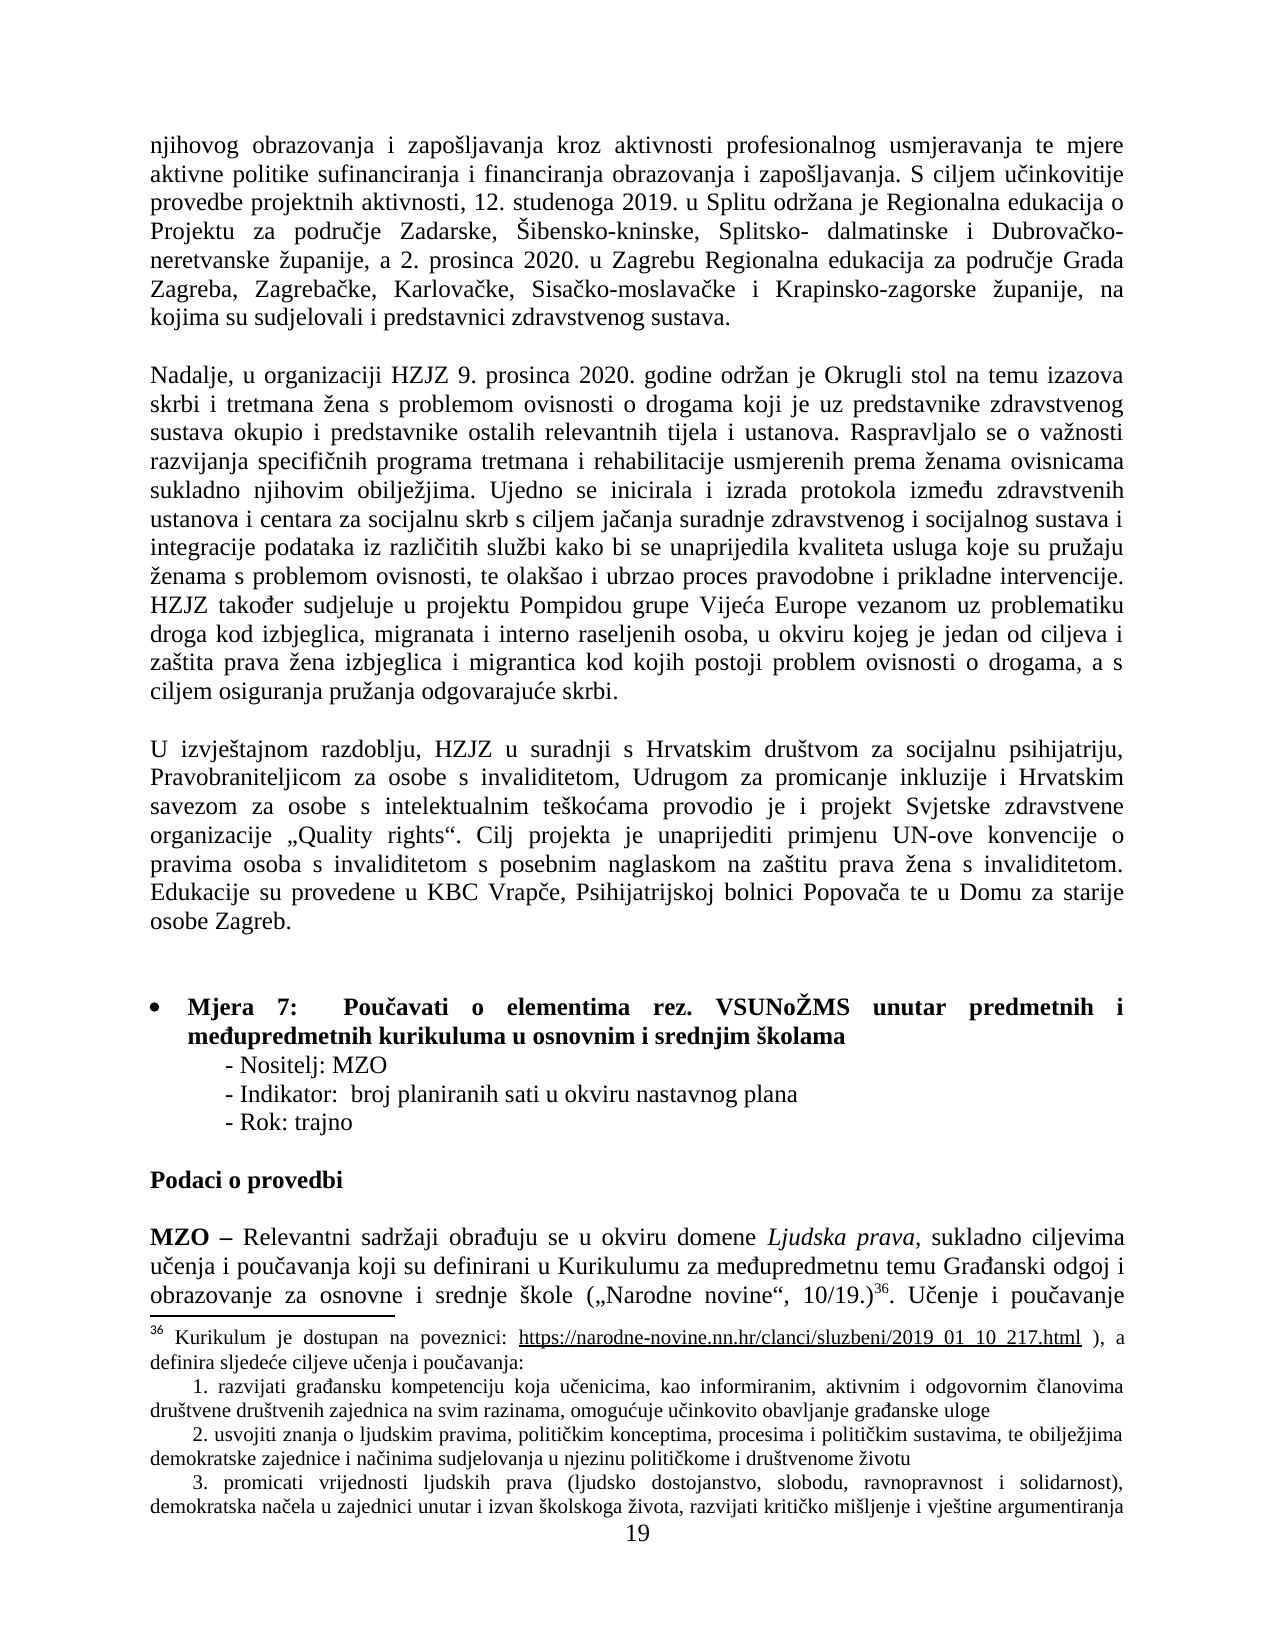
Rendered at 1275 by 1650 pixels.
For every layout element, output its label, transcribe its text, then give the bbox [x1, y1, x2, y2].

text Nadalje, u organizaciji HZJZ 9. prosinca 2020. godine održan je Okrugli stol na temu izazova skrbi i tretmana žena s problemom ovisnosti o drogama koji je uz predstavnike zdravstvenog sustava okupio i predstavnike ostalih relevantnih tijela i ustanova. Raspravljalo se o važnosti razvijanja specifičnih programa tretmana i rehabilitacije usmjerenih prema ženama ovisnicama sukladno njihovim obilježjima. Ujedno se inicirala i izrada protokola između zdravstvenih ustanova i centara za socijalnu skrb s ciljem jačanja suradnje zdravstvenog i socijalnog sustava i integracije podataka iz različitih službi kako bi se unaprijedila kvaliteta usluga koje su pružaju ženama s problemom ovisnosti, te olakšao i ubrzao proces pravodobne i prikladne intervencije. HZJZ također sudjeluje u projektu Pompidou grupe Vijeća Europe vezanom uz problematiku droga kod izbjeglica, migranata i interno raseljenih osoba, u okviru kojeg je jedan od ciljeva i zaštita prava žena izbjeglica i migrantica kod kojih postoji problem ovisnosti o drogama, a s ciljem osiguranja pružanja odgovarajuće skrbi. [150, 360, 1125, 705]
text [150, 1222, 1125, 1309]
text - Rok: trajno [150, 1107, 1125, 1136]
text U izvještajnom razdoblju, HZJZ u suradnji s Hrvatskim društvom za socijalnu psihijatriju, Pravobraniteljicom za osobe s invaliditetom, Udrugom za promicanje inkluzije i Hrvatskim savezom za osobe s intelektualnim teškoćama provodio je i projekt Svjetske zdravstvene organizacije „Quality rights“. Cilj projekta je unaprijediti primjenu UN-ove konvencije o pravima osoba s invaliditetom s posebnim naglaskom na zaštitu prava žena s invaliditetom. Edukacije su provedene u KBC Vrapče, Psihijatrijskoj bolnici Popovača te u Domu za starije osobe Zagreb. [150, 734, 1125, 935]
list Mjera 7: Poučavati o elementima rez. VSUNoŽMS unutar predmetnih i međupredmetnih kurikuluma u osnovnim i srednjim školama [150, 992, 1125, 1050]
text Podaci o provedbi [150, 1165, 1125, 1194]
text - Nositelj: MZO [150, 1050, 1125, 1079]
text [150, 130, 1125, 331]
text - Indikator: broj planiranih sati u okviru nastavnog plana [150, 1079, 1125, 1107]
